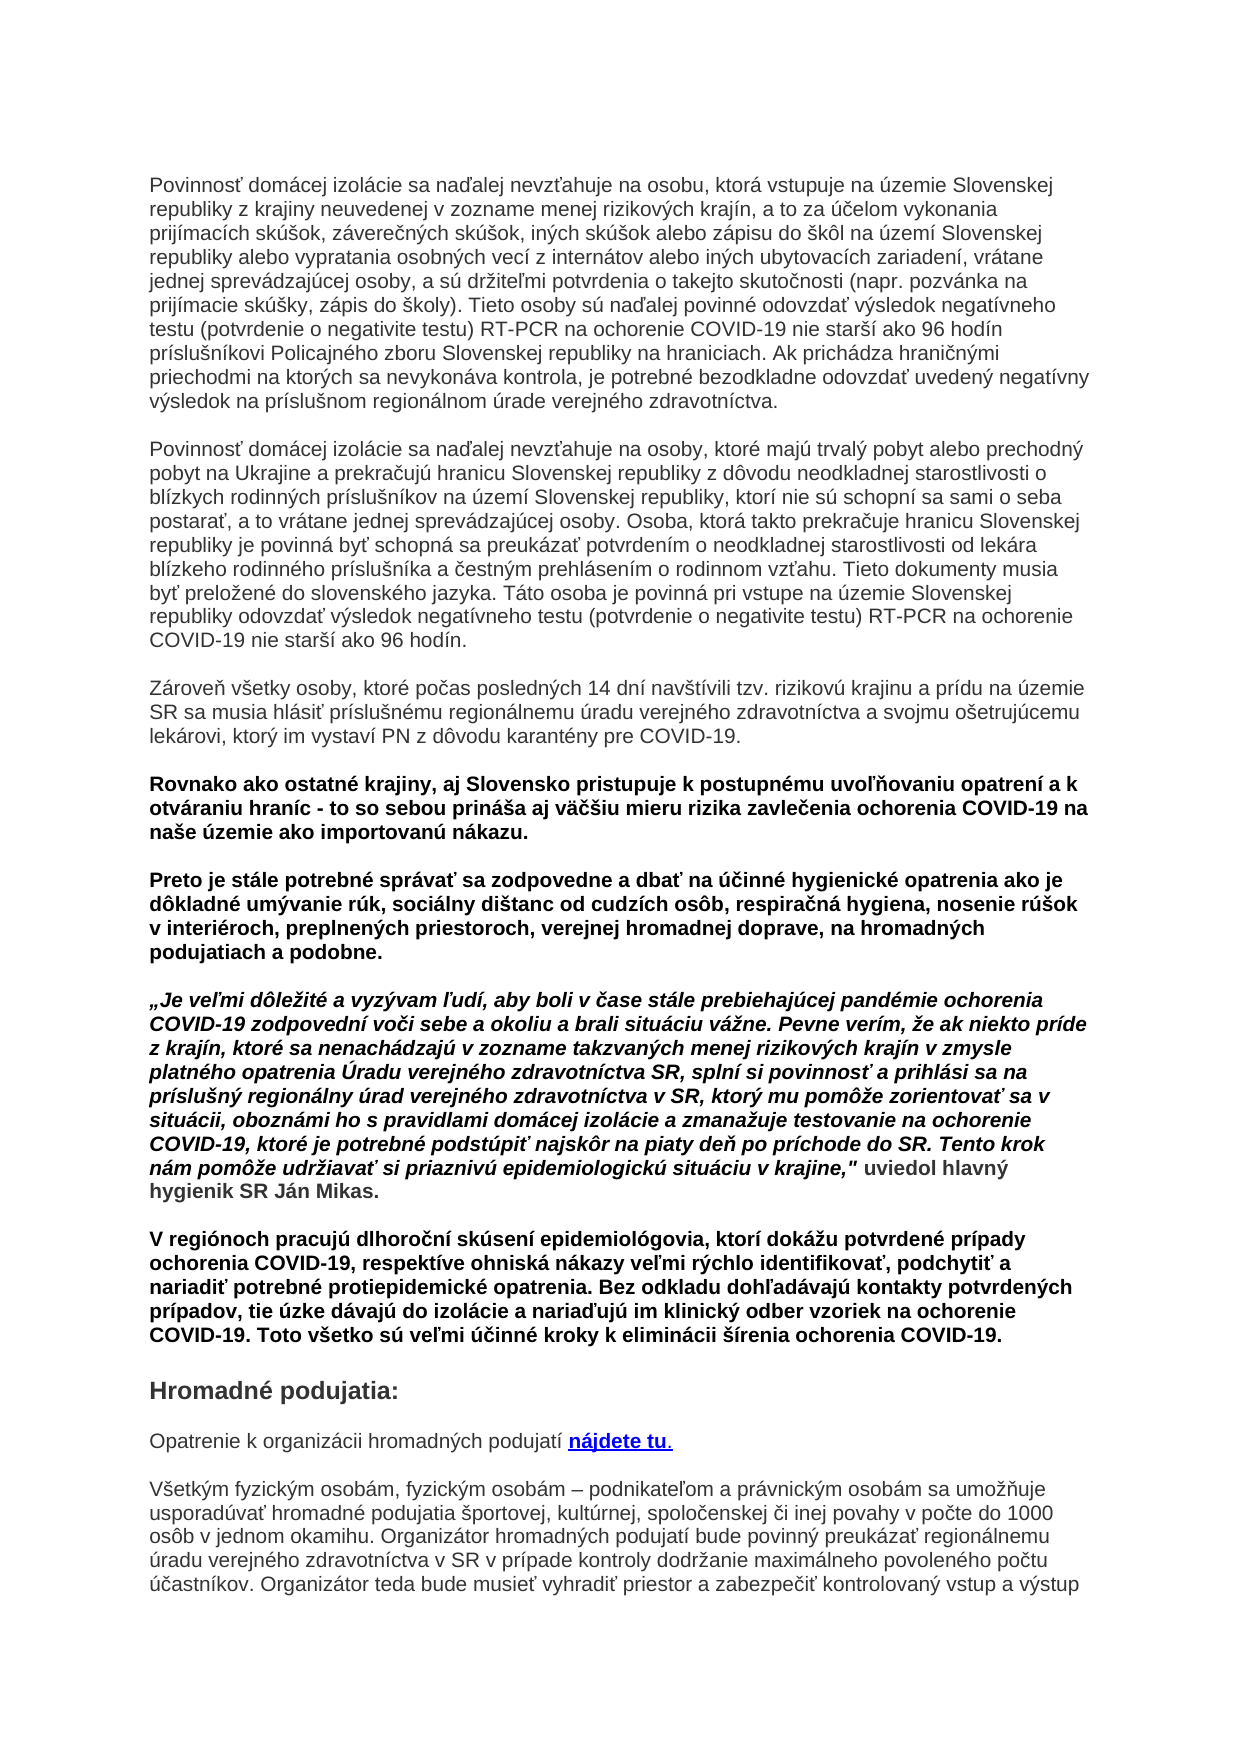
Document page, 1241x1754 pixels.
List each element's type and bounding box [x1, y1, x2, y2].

table_cell [148, 148, 1093, 1598]
